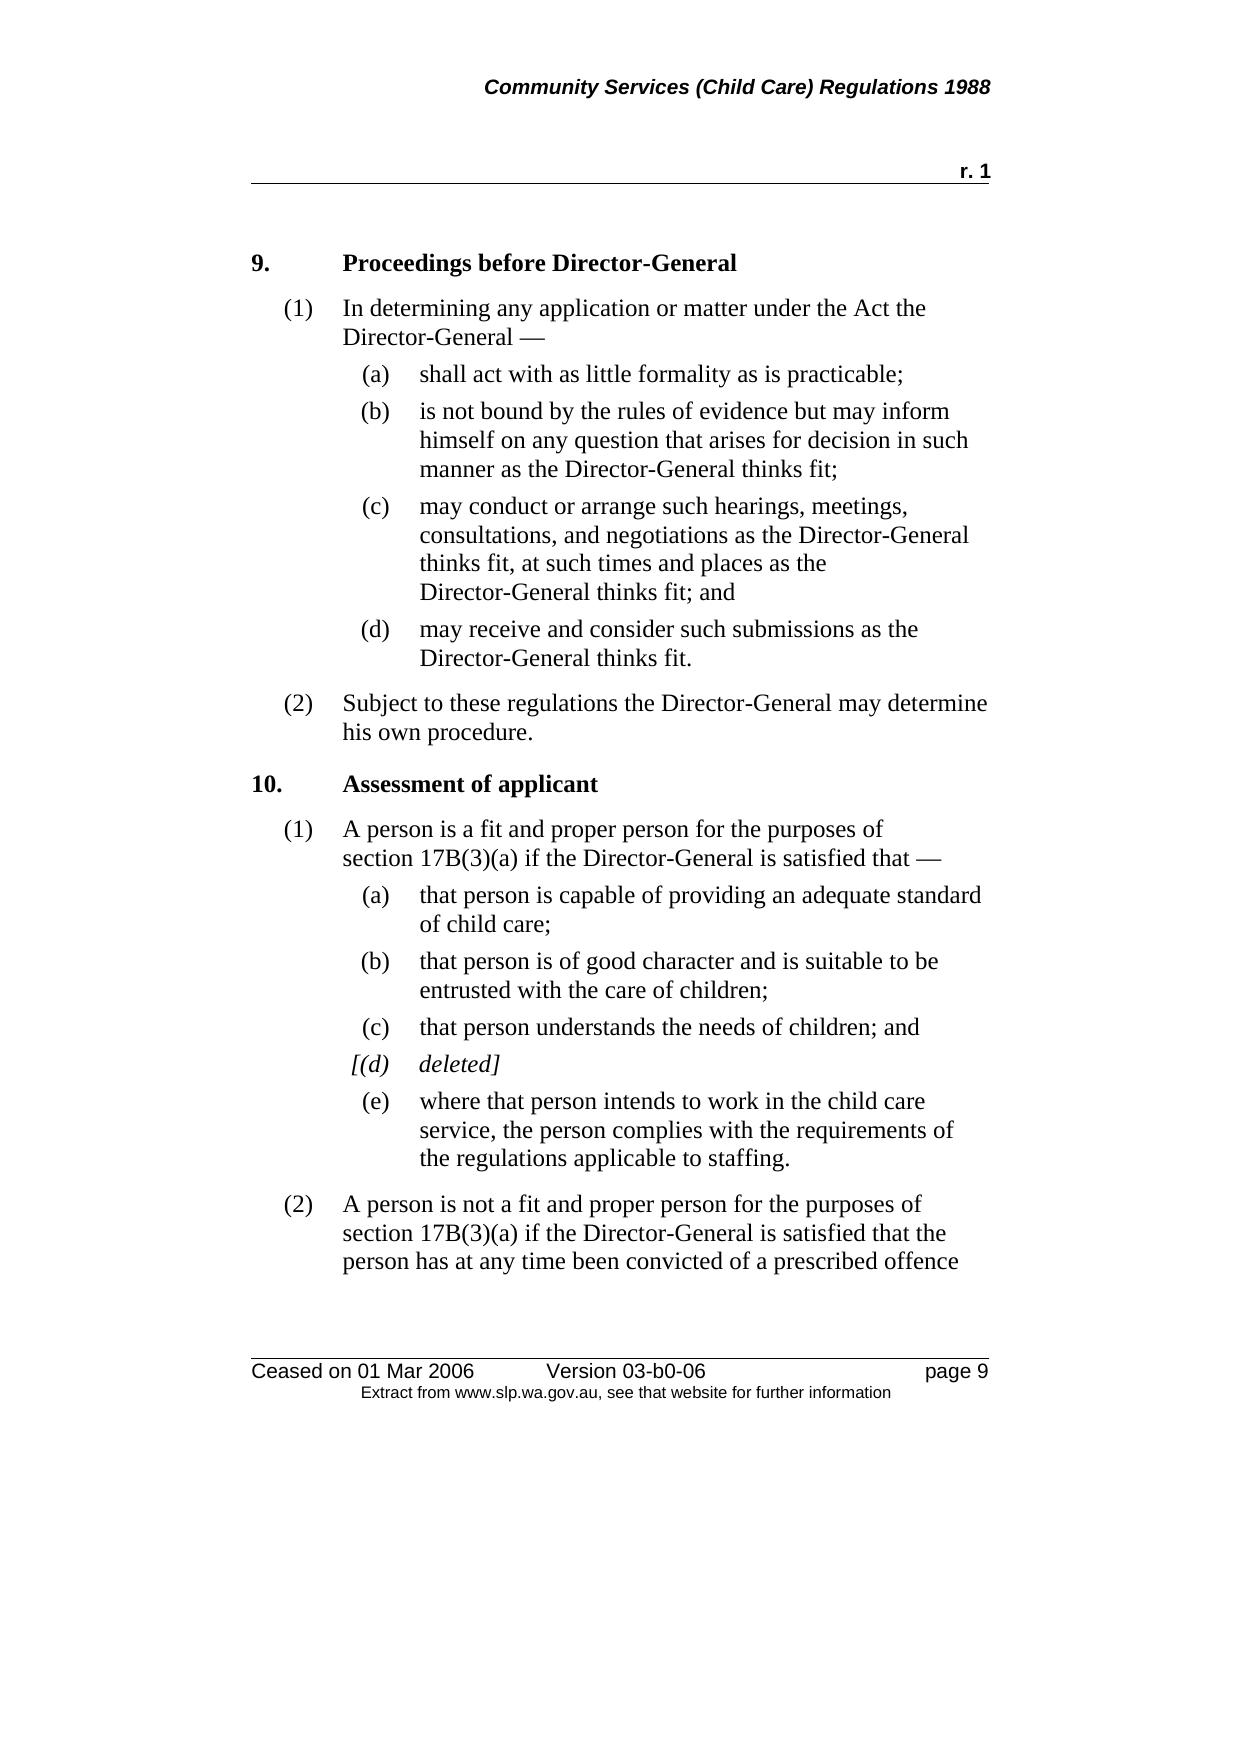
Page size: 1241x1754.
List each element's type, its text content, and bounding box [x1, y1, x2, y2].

text (a) shall act with as little formality as is practicable; [251, 359, 989, 388]
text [251, 1189, 989, 1275]
text (1) A person is a fit and proper person for the purposes of section 17B(3)(a) if the Director-General is satisfied that — [251, 814, 989, 872]
text (e) where that person intends to work in the child care service, the person complies with the requirements of the regulations applicable to staffing. [251, 1086, 989, 1172]
text (2) Subject to these regulations the Director-General may determine his own procedure. [251, 688, 989, 746]
text (a) that person is capable of providing an adequate standard of child care; [251, 880, 989, 938]
text (b) is not bound by the rules of evidence but may inform himself on any question that arises for decision in such manner as the Director-General thinks fit; [251, 396, 989, 483]
subtitle 10. Assessment of applicant [251, 769, 989, 798]
text (b) that person is of good character and is suitable to be entrusted with the care of children; [251, 946, 989, 1003]
subtitle 9. Proceedings before Director-General [251, 248, 989, 277]
text (1) In determining any application or matter under the Act the Director-General — [251, 293, 989, 351]
text [(d) deleted] [251, 1049, 989, 1078]
text (c) that person understands the needs of children; and [251, 1012, 989, 1041]
text (d) may receive and consider such submissions as the Director-General thinks fit. [251, 614, 989, 672]
text (c) may conduct or arrange such hearings, meetings, consultations, and negotiations as the Director-General thinks fit, at such times and places as the Director-General thinks fit; and [251, 491, 989, 606]
